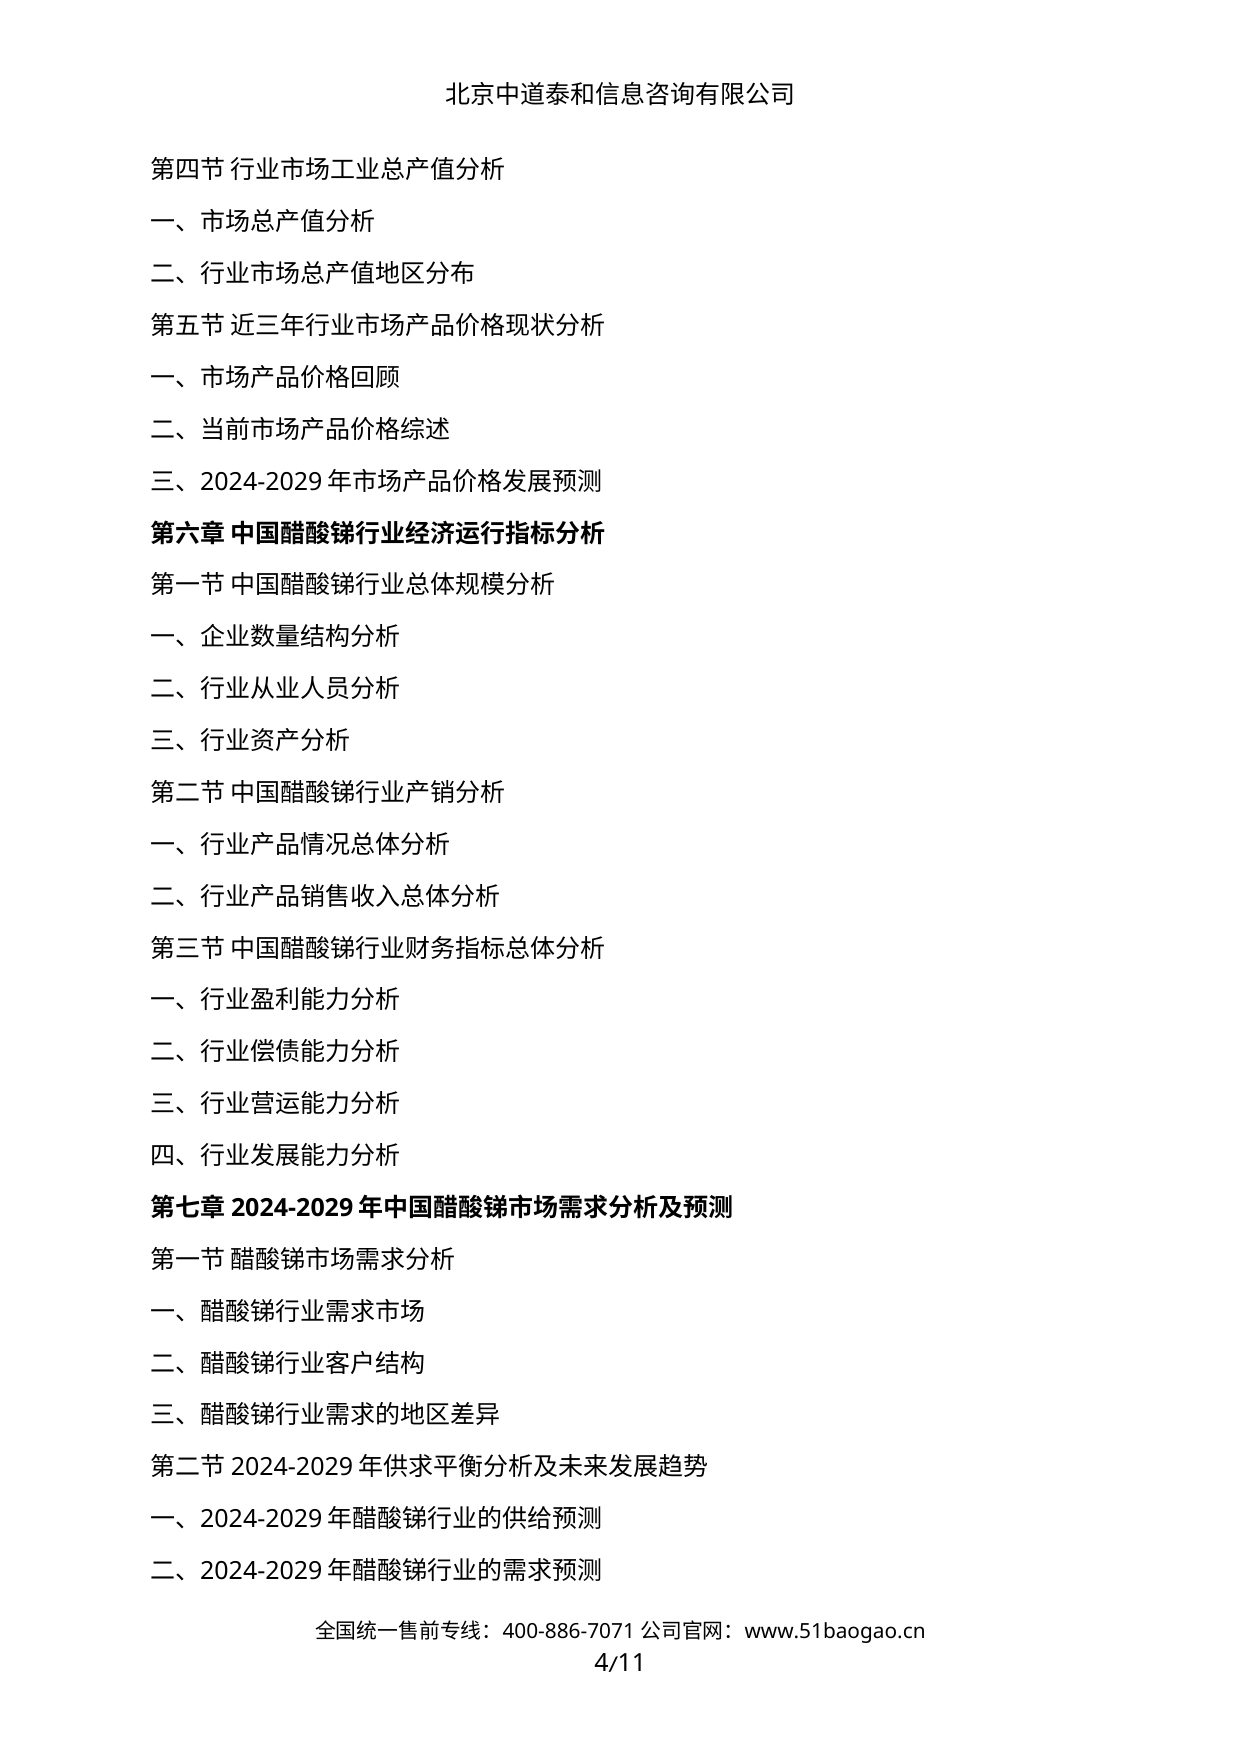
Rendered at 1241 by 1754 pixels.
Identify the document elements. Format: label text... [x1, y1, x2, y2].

text 第七章 2024-2029年中国醋酸锑市场需求分析及预测 [150, 1187, 1090, 1224]
text 第三节 中国醋酸锑行业财务指标总体分析 [150, 928, 1090, 964]
text 二、2024-2029年醋酸锑行业的需求预测 [150, 1551, 1090, 1587]
text 第五节 近三年行业市场产品价格现状分析 [150, 306, 1090, 342]
text 三、2024-2029年市场产品价格发展预测 [150, 461, 1090, 497]
text 第六章 中国醋酸锑行业经济运行指标分析 [150, 513, 1090, 549]
text 第一节 醋酸锑市场需求分析 [150, 1239, 1090, 1276]
text 一、行业盈利能力分析 [150, 980, 1090, 1016]
text 三、行业资产分析 [150, 721, 1090, 757]
text 一、市场总产值分析 [150, 202, 1090, 238]
text 一、醋酸锑行业需求市场 [150, 1291, 1090, 1327]
text 二、醋酸锑行业客户结构 [150, 1343, 1090, 1379]
text 一、市场产品价格回顾 [150, 357, 1090, 394]
text 第二节 中国醋酸锑行业产销分析 [150, 772, 1090, 809]
text 三、行业营运能力分析 [150, 1084, 1090, 1120]
text 第二节 2024-2029年供求平衡分析及未来发展趋势 [150, 1447, 1090, 1483]
text 三、醋酸锑行业需求的地区差异 [150, 1395, 1090, 1431]
text 一、2024-2029年醋酸锑行业的供给预测 [150, 1499, 1090, 1535]
text 第四节 行业市场工业总产值分析 [150, 150, 1090, 186]
text 一、行业产品情况总体分析 [150, 824, 1090, 861]
text 二、行业从业人员分析 [150, 669, 1090, 705]
text 一、企业数量结构分析 [150, 617, 1090, 653]
text 二、行业市场总产值地区分布 [150, 254, 1090, 290]
text 二、行业偿债能力分析 [150, 1032, 1090, 1068]
text 二、当前市场产品价格综述 [150, 409, 1090, 446]
text 二、行业产品销售收入总体分析 [150, 876, 1090, 912]
text 四、行业发展能力分析 [150, 1136, 1090, 1172]
text 第一节 中国醋酸锑行业总体规模分析 [150, 565, 1090, 601]
